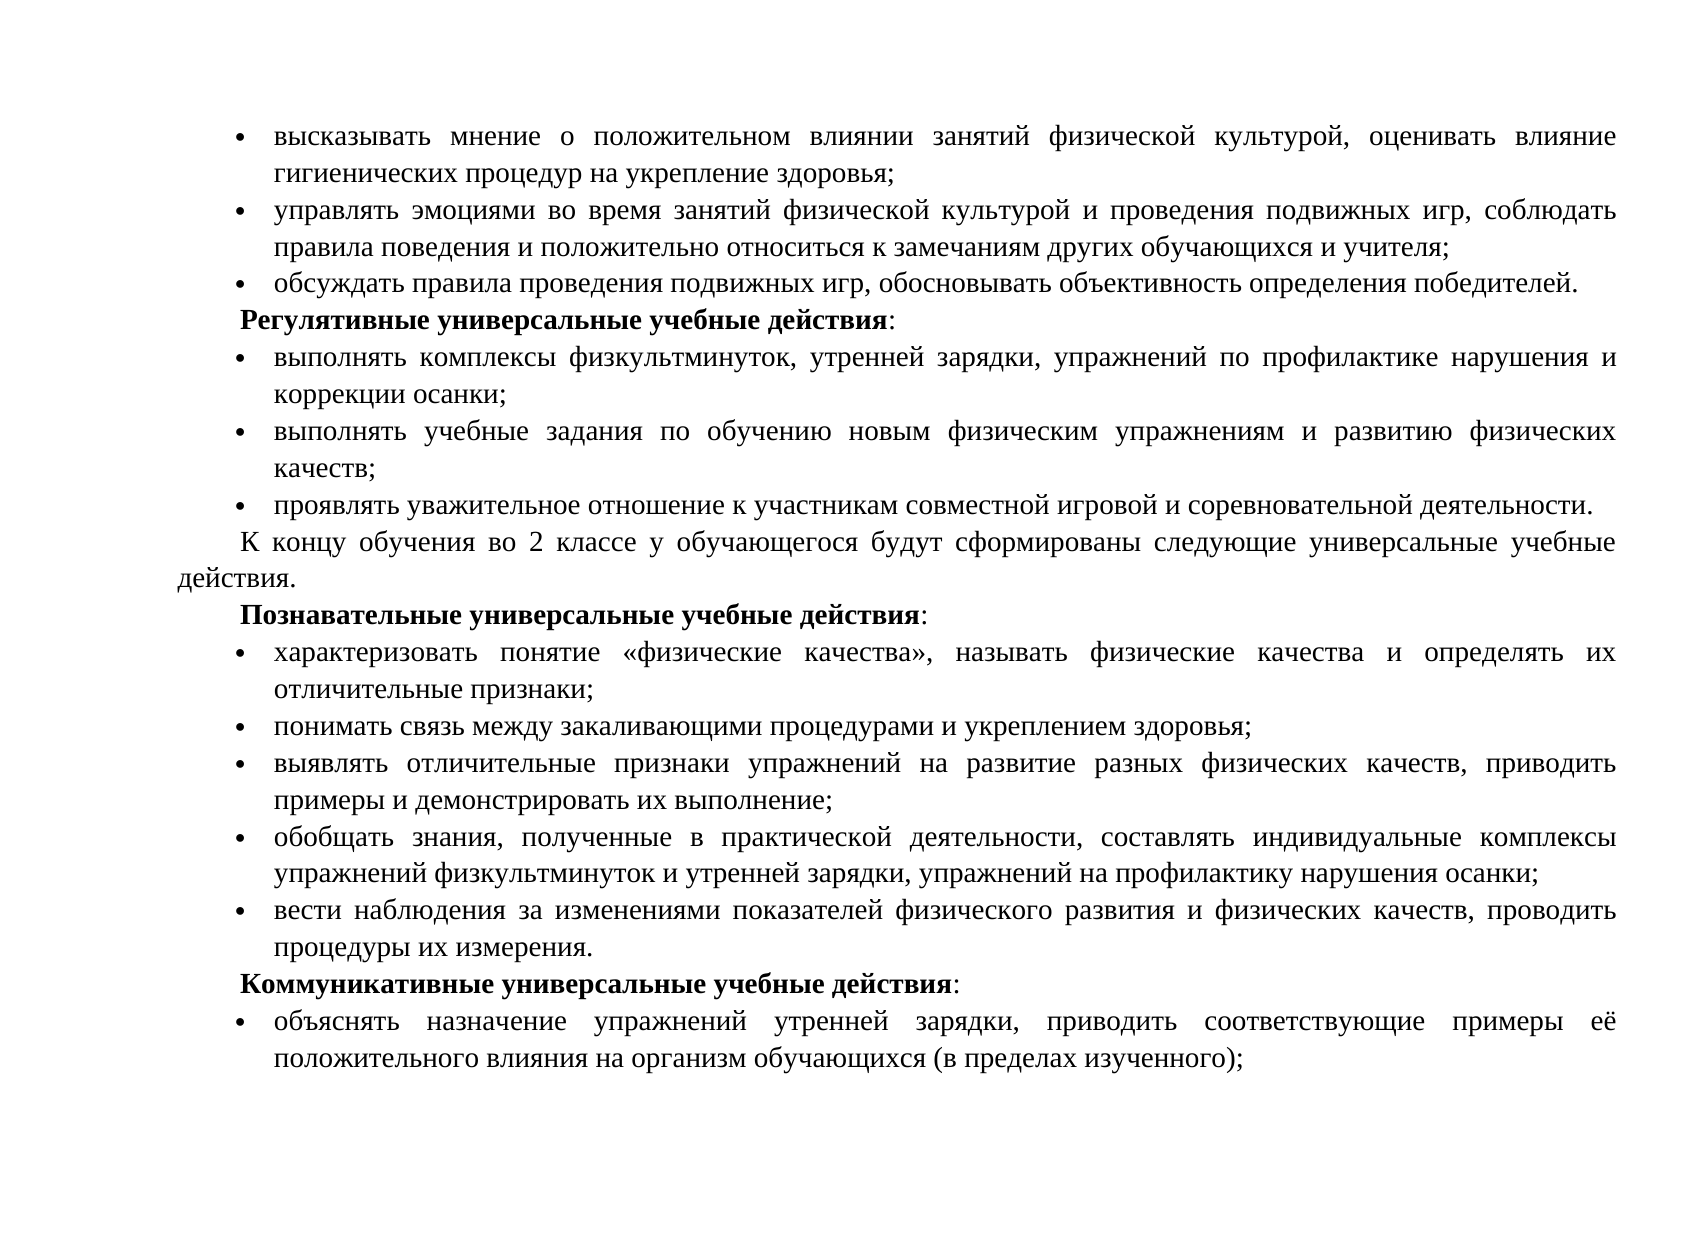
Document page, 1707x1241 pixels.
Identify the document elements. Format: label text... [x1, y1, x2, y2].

list высказывать мнение о положительном влиянии занятий физической культурой, оценивать влияние гигиенических процедур на укрепление здоровья; [236, 118, 1618, 188]
list характеризовать понятие «физические качества», называть физические качества и определять их отличительные признаки; [236, 634, 1618, 705]
list обобщать знания, полученные в практической деятельности, составлять индивидуальные комплексы упражнений физкультминуток и утренней зарядки, упражнений на профилактику нарушения осанки; [236, 819, 1618, 889]
list проявлять уважительное отношение к участникам совместной игровой и соревновательной деятельности. [236, 487, 1618, 520]
list понимать связь между закаливающими процедурами и укреплением здоровья; [236, 708, 1618, 742]
text К концу обучения во 2 классе у обучающегося будут сформированы следующие универсальные учебные действия. [177, 524, 1618, 594]
list вести наблюдения за изменениями показателей физического развития и физических качеств, проводить процедуры их измерения. [236, 892, 1618, 963]
list выявлять отличительные признаки упражнений на развитие разных физических качеств, приводить примеры и демонстрировать их выполнение; [236, 745, 1618, 815]
list объяснять назначение упражнений утренней зарядки, приводить соответствующие примеры её положительного влияния на организм обучающихся (в пределах изученного); [236, 1003, 1618, 1073]
text Коммуникативные универсальные учебные действия: [177, 966, 1618, 1000]
text Познавательные универсальные учебные действия: [177, 597, 1618, 631]
list обсуждать правила проведения подвижных игр, обосновывать объективность определения победителей. [236, 266, 1618, 299]
list выполнять комплексы физкультминуток, утренней зарядки, упражнений по профилактике нарушения и коррекции осанки; [236, 339, 1618, 410]
text Регулятивные универсальные учебные действия: [177, 302, 1618, 336]
list управлять эмоциями во время занятий физической культурой и проведения подвижных игр, соблюдать правила поведения и положительно относиться к замечаниям других обучающихся и учителя; [236, 192, 1618, 262]
list выполнять учебные задания по обучению новым физическим упражнениям и развитию физических качеств; [236, 413, 1618, 483]
